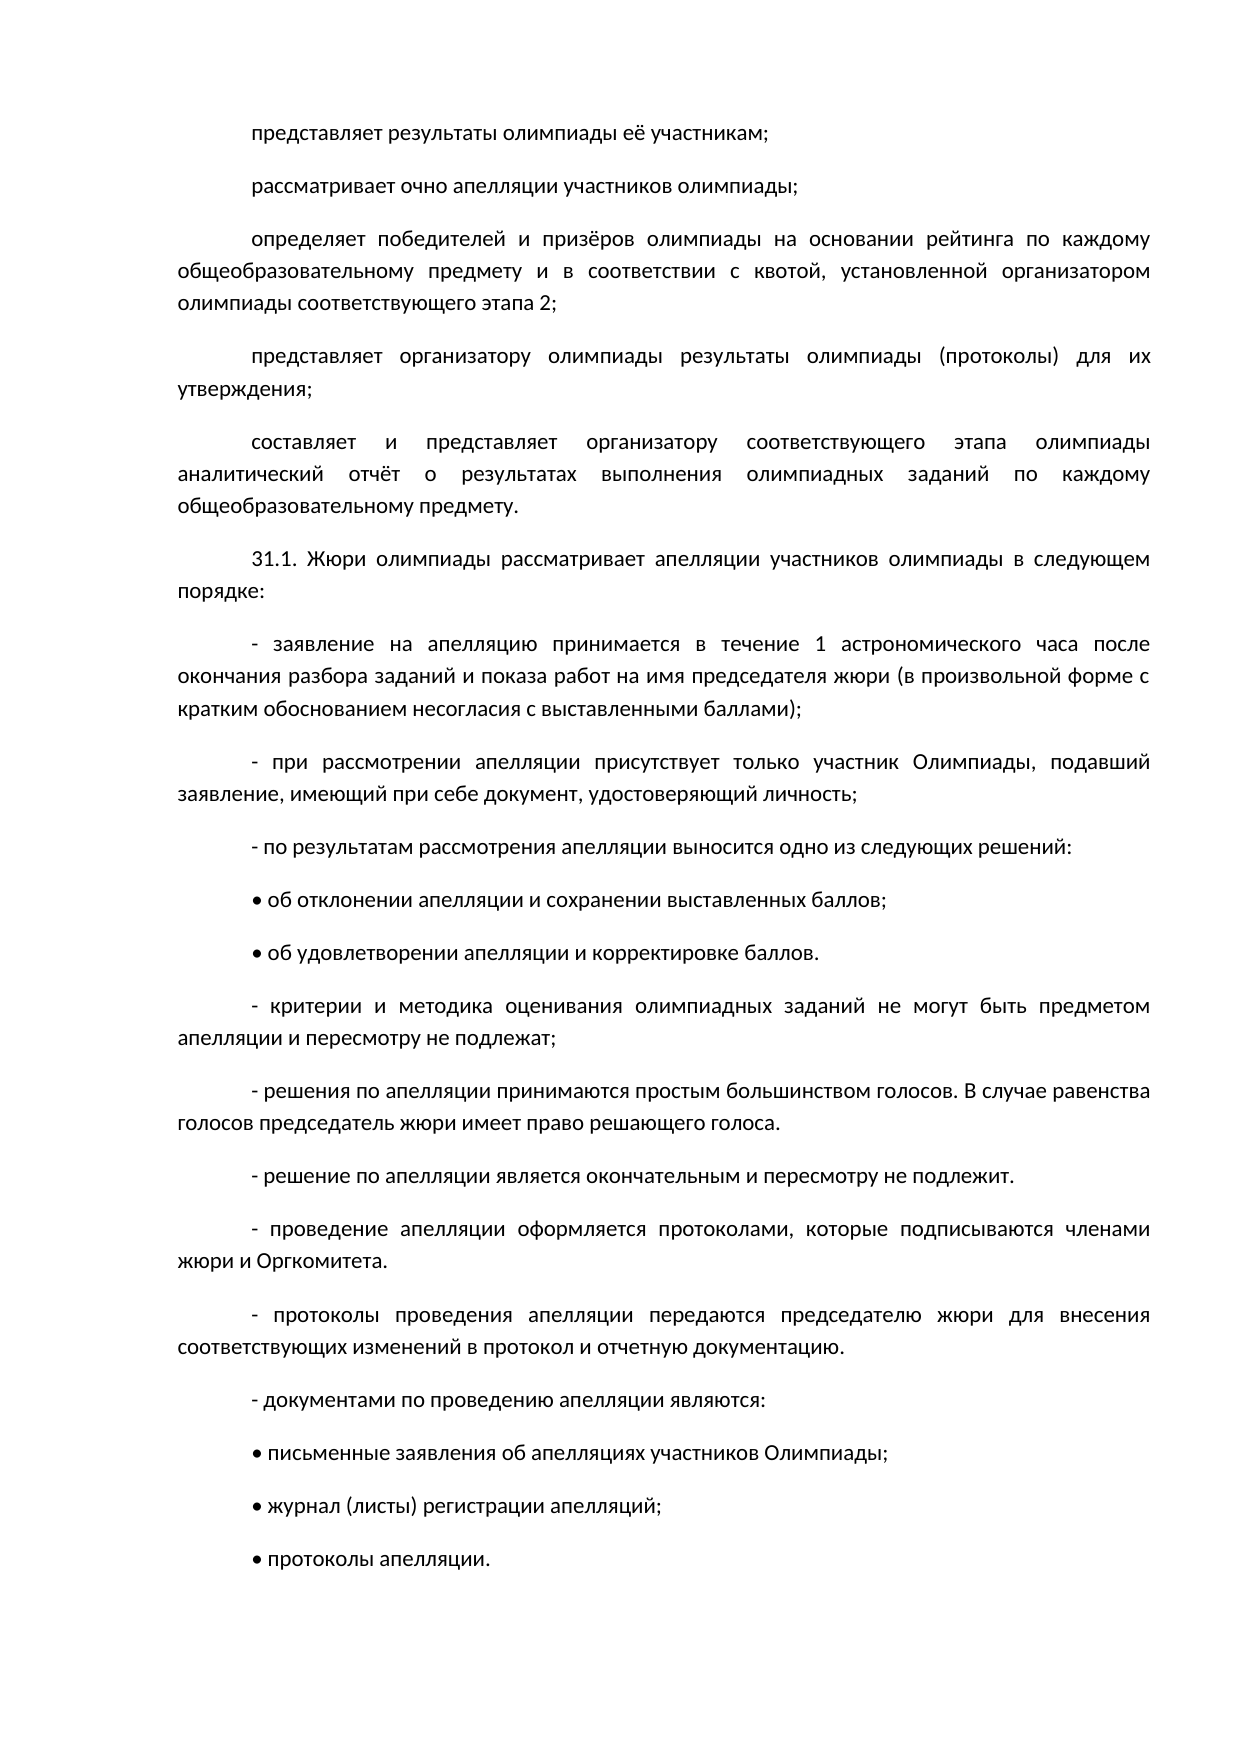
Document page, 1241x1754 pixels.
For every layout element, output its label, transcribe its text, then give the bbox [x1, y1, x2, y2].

text • об удовлетворении апелляции и корректировке баллов. [177, 938, 1152, 966]
text - проведение апелляции оформляется протоколами, которые подписываются членами жюри и Оргкомитета. [177, 1214, 1152, 1275]
text представляет результаты олимпиады её участникам; [177, 118, 1152, 146]
text • протоколы апелляции. [177, 1544, 1152, 1572]
text - протоколы проведения апелляции передаются председателю жюри для внесения соответствующих изменений в протокол и отчетную документацию. [177, 1300, 1152, 1360]
text рассматривает очно апелляции участников олимпиады; [177, 171, 1152, 199]
text - документами по проведению апелляции являются: [177, 1385, 1152, 1413]
text - решения по апелляции принимаются простым большинством голосов. В случае равенства голосов председатель жюри имеет право решающего голоса. [177, 1076, 1152, 1136]
text 31.1. Жюри олимпиады рассматривает апелляции участников олимпиады в следующем порядке: [177, 544, 1152, 604]
text - критерии и методика оценивания олимпиадных заданий не могут быть предметом апелляции и пересмотру не подлежат; [177, 991, 1152, 1051]
text • письменные заявления об апелляциях участников Олимпиады; [177, 1438, 1152, 1466]
text - заявление на апелляцию принимается в течение 1 астрономического часа после окончания разбора заданий и показа работ на имя председателя жюри (в произвольной форме с кратким обоснованием несогласия с выставленными баллами); [177, 629, 1152, 722]
text определяет победителей и призёров олимпиады на основании рейтинга по каждому общеобразовательному предмету и в соответствии с квотой, установленной организатором олимпиады соответствующего этапа 2; [177, 224, 1152, 317]
text - по результатам рассмотрения апелляции выносится одно из следующих решений: [177, 832, 1152, 860]
text - решение по апелляции является окончательным и пересмотру не подлежит. [177, 1161, 1152, 1189]
text - при рассмотрении апелляции присутствует только участник Олимпиады, подавший заявление, имеющий при себе документ, удостоверяющий личность; [177, 747, 1152, 807]
text • об отклонении апелляции и сохранении выставленных баллов; [177, 885, 1152, 913]
text • журнал (листы) регистрации апелляций; [177, 1491, 1152, 1519]
text составляет и представляет организатору соответствующего этапа олимпиады аналитический отчёт о результатах выполнения олимпиадных заданий по каждому общеобразовательному предмету. [177, 427, 1152, 519]
text представляет организатору олимпиады результаты олимпиады (протоколы) для их утверждения; [177, 342, 1152, 402]
